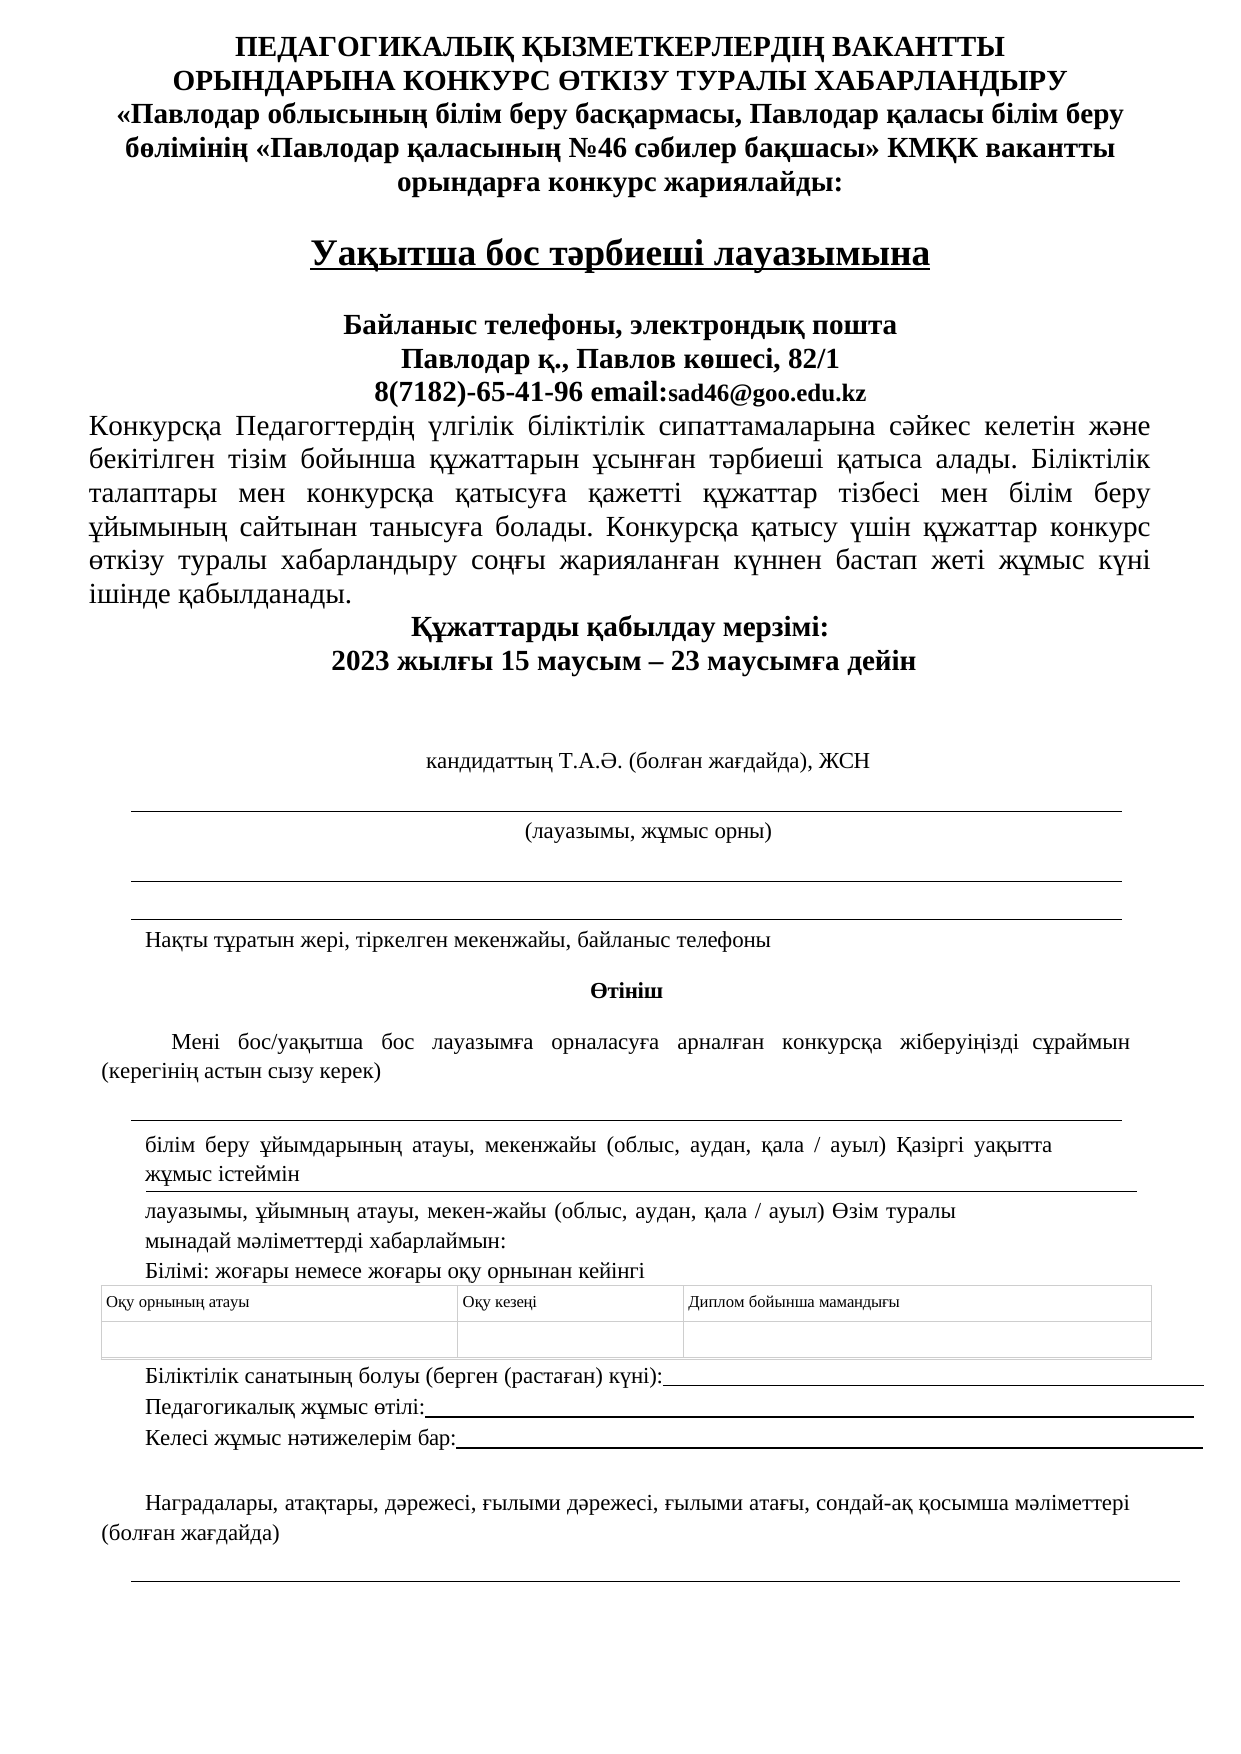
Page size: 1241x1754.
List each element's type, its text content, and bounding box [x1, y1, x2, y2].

table_header Оқу кезеңі [458, 1286, 683, 1321]
text Байланыс телефоны, электрондық пошта [89, 307, 1152, 341]
text 2023 жылғы 15 маусым – 23 маусымға дейін [89, 643, 1152, 676]
text ОРЫНДАРЫНА КОНКУРС ӨТКІЗУ ТУРАЛЫ ХАБАРЛАНДЫРУ [89, 63, 1152, 97]
text Келесі жұмыс нәтижелерім бар: [145, 1424, 1152, 1451]
table_cell [458, 1322, 683, 1357]
text Нақты тұратын жері, тіркелген мекенжайы, байланыс телефоны [145, 917, 1152, 952]
text ПЕДАГОГИКАЛЫҚ ҚЫЗМЕТКЕРЛЕРДІҢ ВАКАНТТЫ [89, 29, 1152, 63]
table_header Диплом бойынша мамандығы [684, 1286, 1151, 1321]
text (лауазымы, жұмыс орны) [145, 807, 1152, 844]
text лауазымы, ұйымның атауы, мекен-жайы (облыс, аудан, қала / ауыл) Өзім туралы мынадай мәліметтерді хабарлаймын: [145, 1197, 957, 1253]
text Конкурсқа Педагогтердің үлгілік біліктілік сипаттамаларына сәйкес келетін және бекітілген тізім бойынша құжаттарын ұсынған тәрбиеші қатыса алады. Біліктілік талаптары мен конкурсқа қатысуға қажетті құжаттар тізбесі мен білім беру ұйымының сайтынан танысуға болады. Конкурсқа қатысу үшін құжаттар конкурс өткізу туралы хабарландыру соңғы жарияланған күннен бастап жеті жұмыс күні ішінде қабылданады. [89, 408, 1152, 609]
text Педагогикалық жұмыс өтілі: [145, 1393, 1152, 1420]
table_cell [102, 1322, 457, 1357]
text Құжаттарды қабылдау мерзімі: [89, 609, 1152, 643]
text Біліктілік санатының болуы (берген (растаған) күні): [145, 1362, 1152, 1389]
text кандидаттың Т.А.Ә. (болған жағдайда), ЖСН [145, 747, 1152, 773]
text білім беру ұйымдарының атауы, мекенжайы (облыс, аудан, қала / ауыл) Қазіргі уақытта жұмыс істеймін [145, 1119, 1053, 1187]
table_cell [684, 1322, 1151, 1357]
text Білімі: жоғары немесе жоғары оқу орнынан кейінгі [145, 1257, 1152, 1283]
text Павлодар қ., Павлов көшесі, 82/1 [89, 341, 1152, 374]
table_header Оқу орнының атауы [102, 1286, 457, 1321]
text Мені бос/уақытша бос лауазымға орналасуға арналған конкурсқа жіберуіңізді сұраймын (керегінің астын сызу керек) [101, 1028, 1131, 1084]
text Уақытша бос тәрбиеші лауазымына [89, 231, 1152, 274]
text Наградалары, атақтары, дәрежесі, ғылыми дәрежесі, ғылыми атағы, сондай-ақ қосымша мәліметтері (болған жағдайда) [101, 1489, 1131, 1545]
text «Павлодар облысының білім беру басқармасы, Павлодар қаласы білім беру бөлімінің «Павлодар қаласының №46 сәбилер бақшасы» КМҚК вакантты орындарға конкурс жариялайды: [89, 97, 1152, 197]
text Өтініш [101, 977, 1152, 1003]
text 8(7182)-65-41-96 email:sad46@goo.edu.kz [89, 374, 1152, 408]
